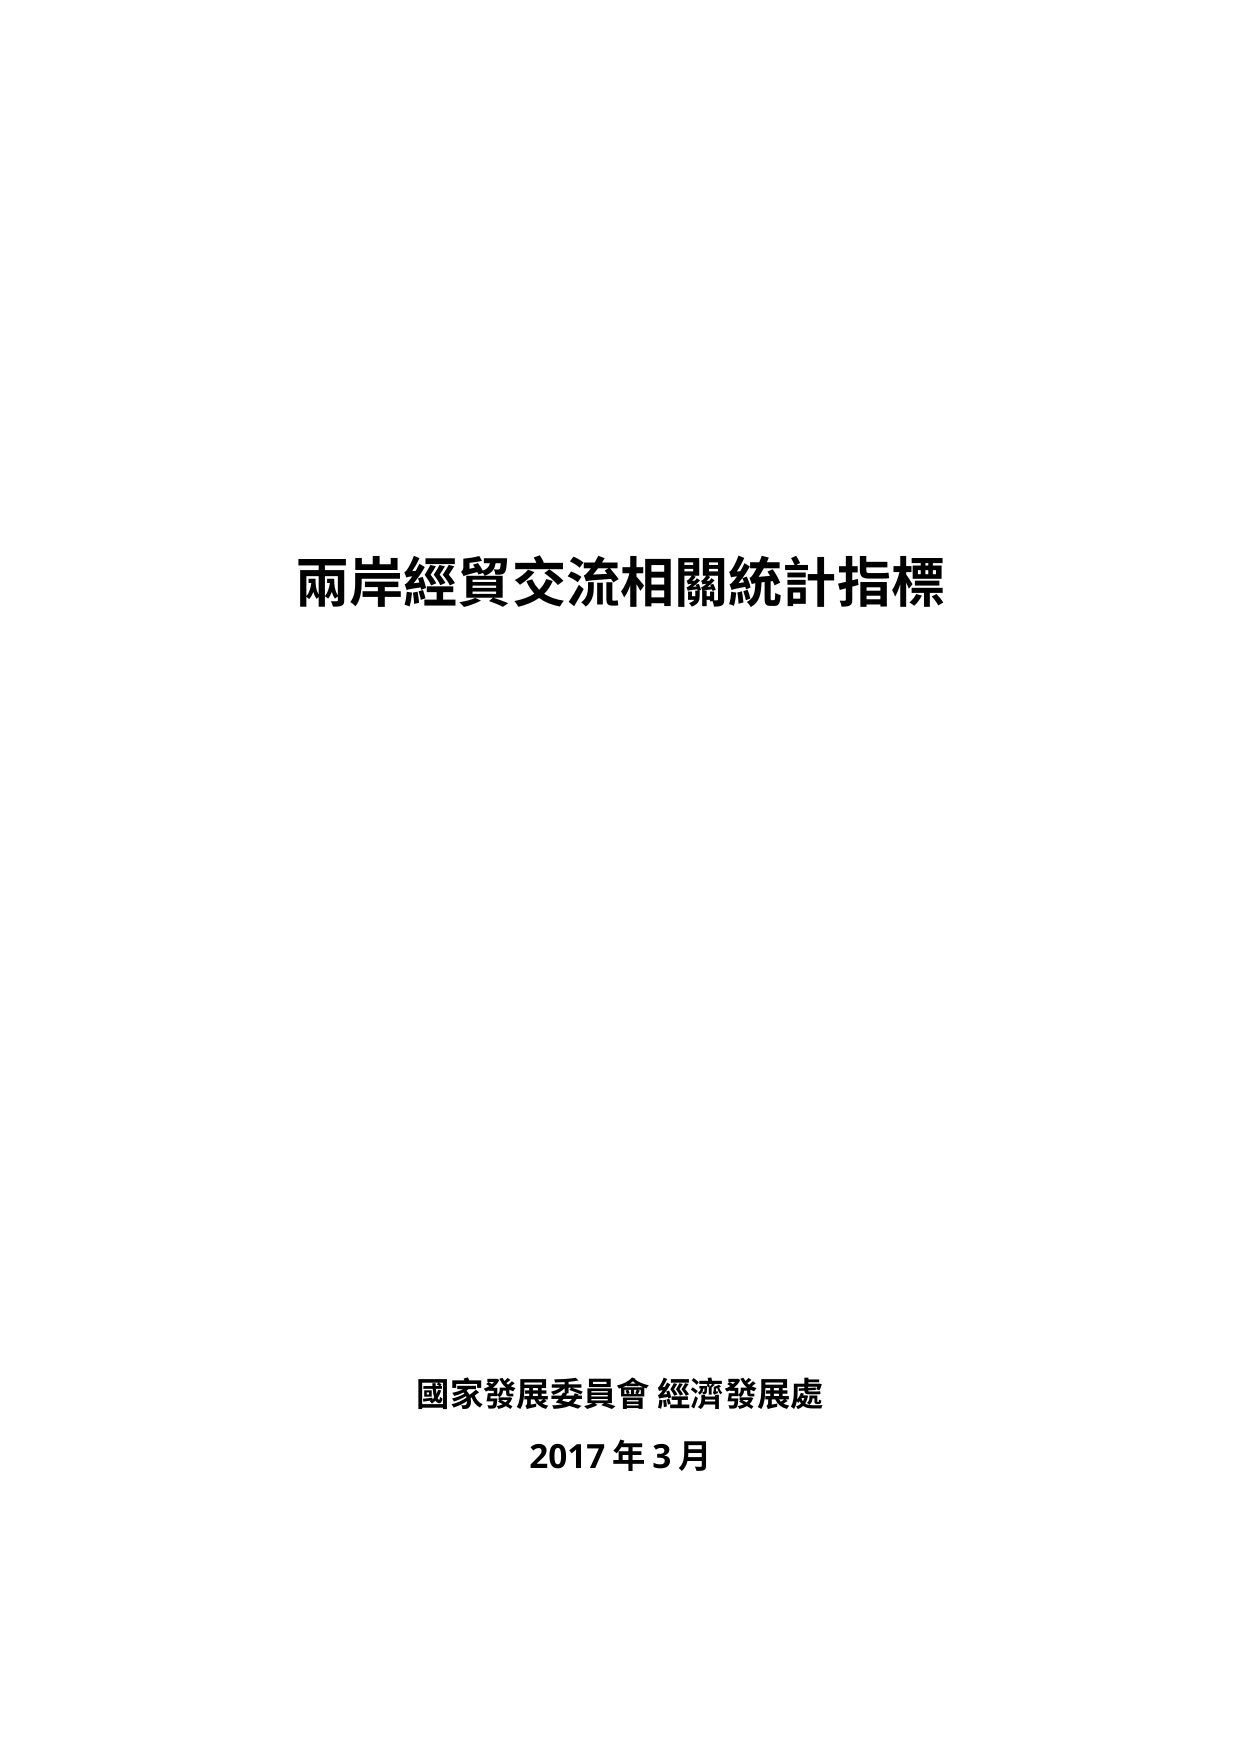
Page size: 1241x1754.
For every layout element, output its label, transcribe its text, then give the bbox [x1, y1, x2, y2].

text 兩岸經貿交流相關統計指標 [187, 539, 1053, 618]
text 2017年3月 [187, 1416, 1053, 1491]
text 國家發展委員會 經濟發展處 [187, 1368, 1053, 1416]
